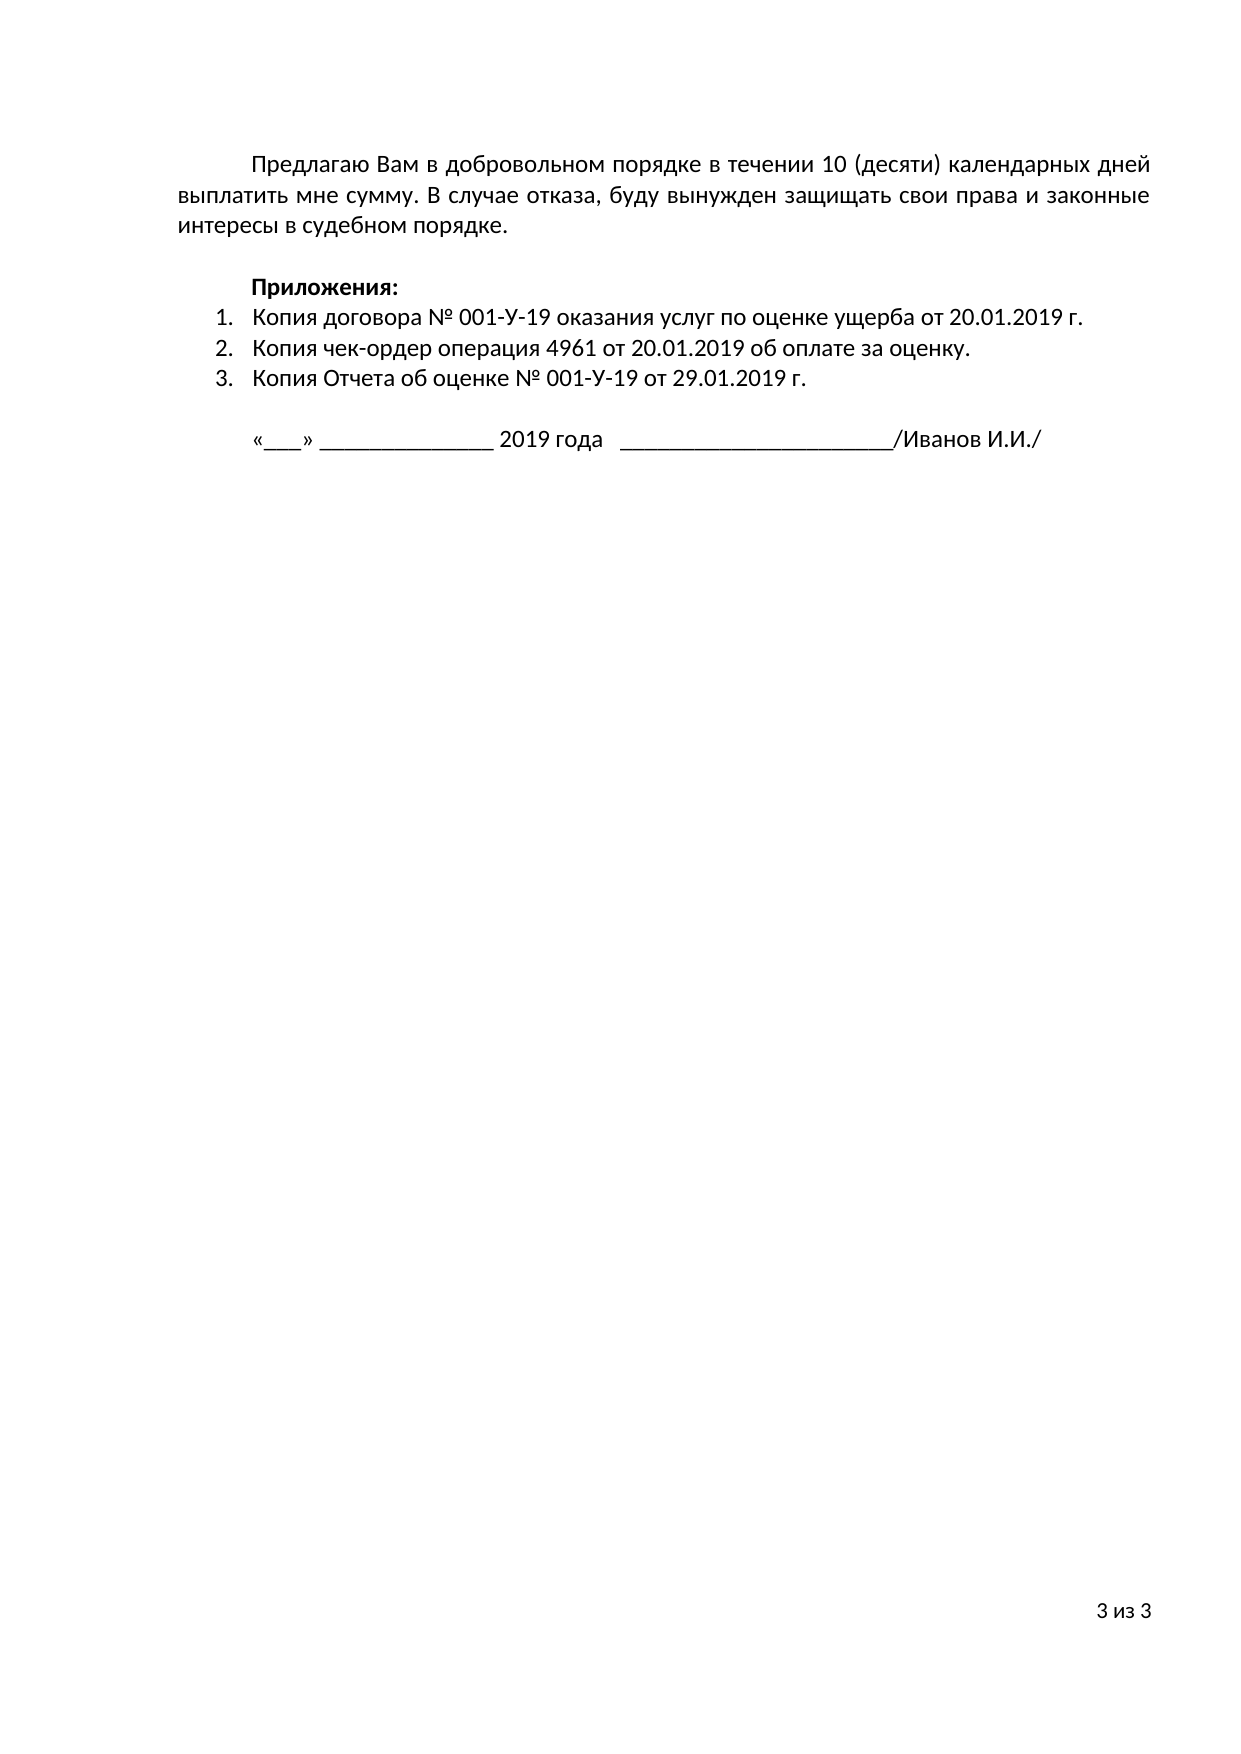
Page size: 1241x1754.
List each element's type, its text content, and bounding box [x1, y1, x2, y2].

list Копия Отчета об оценке № 001-У-19 от 29.01.2019 г. [215, 362, 1152, 393]
text Приложения: [177, 271, 1152, 301]
text «___» ______________ 2019 года ______________________/Иванов И.И./ [177, 423, 1152, 454]
list Копия договора № 001-У-19 оказания услуг по оценке ущерба от 20.01.2019 г. [215, 301, 1152, 332]
text Предлагаю Вам в добровольном порядке в течении 10 (десяти) календарных дней выплатить мне сумму. В случае отказа, буду вынужден защищать свои права и законные интересы в судебном порядке. [177, 149, 1152, 240]
list Копия чек-ордер операция 4961 от 20.01.2019 об оплате за оценку. [215, 332, 1152, 362]
